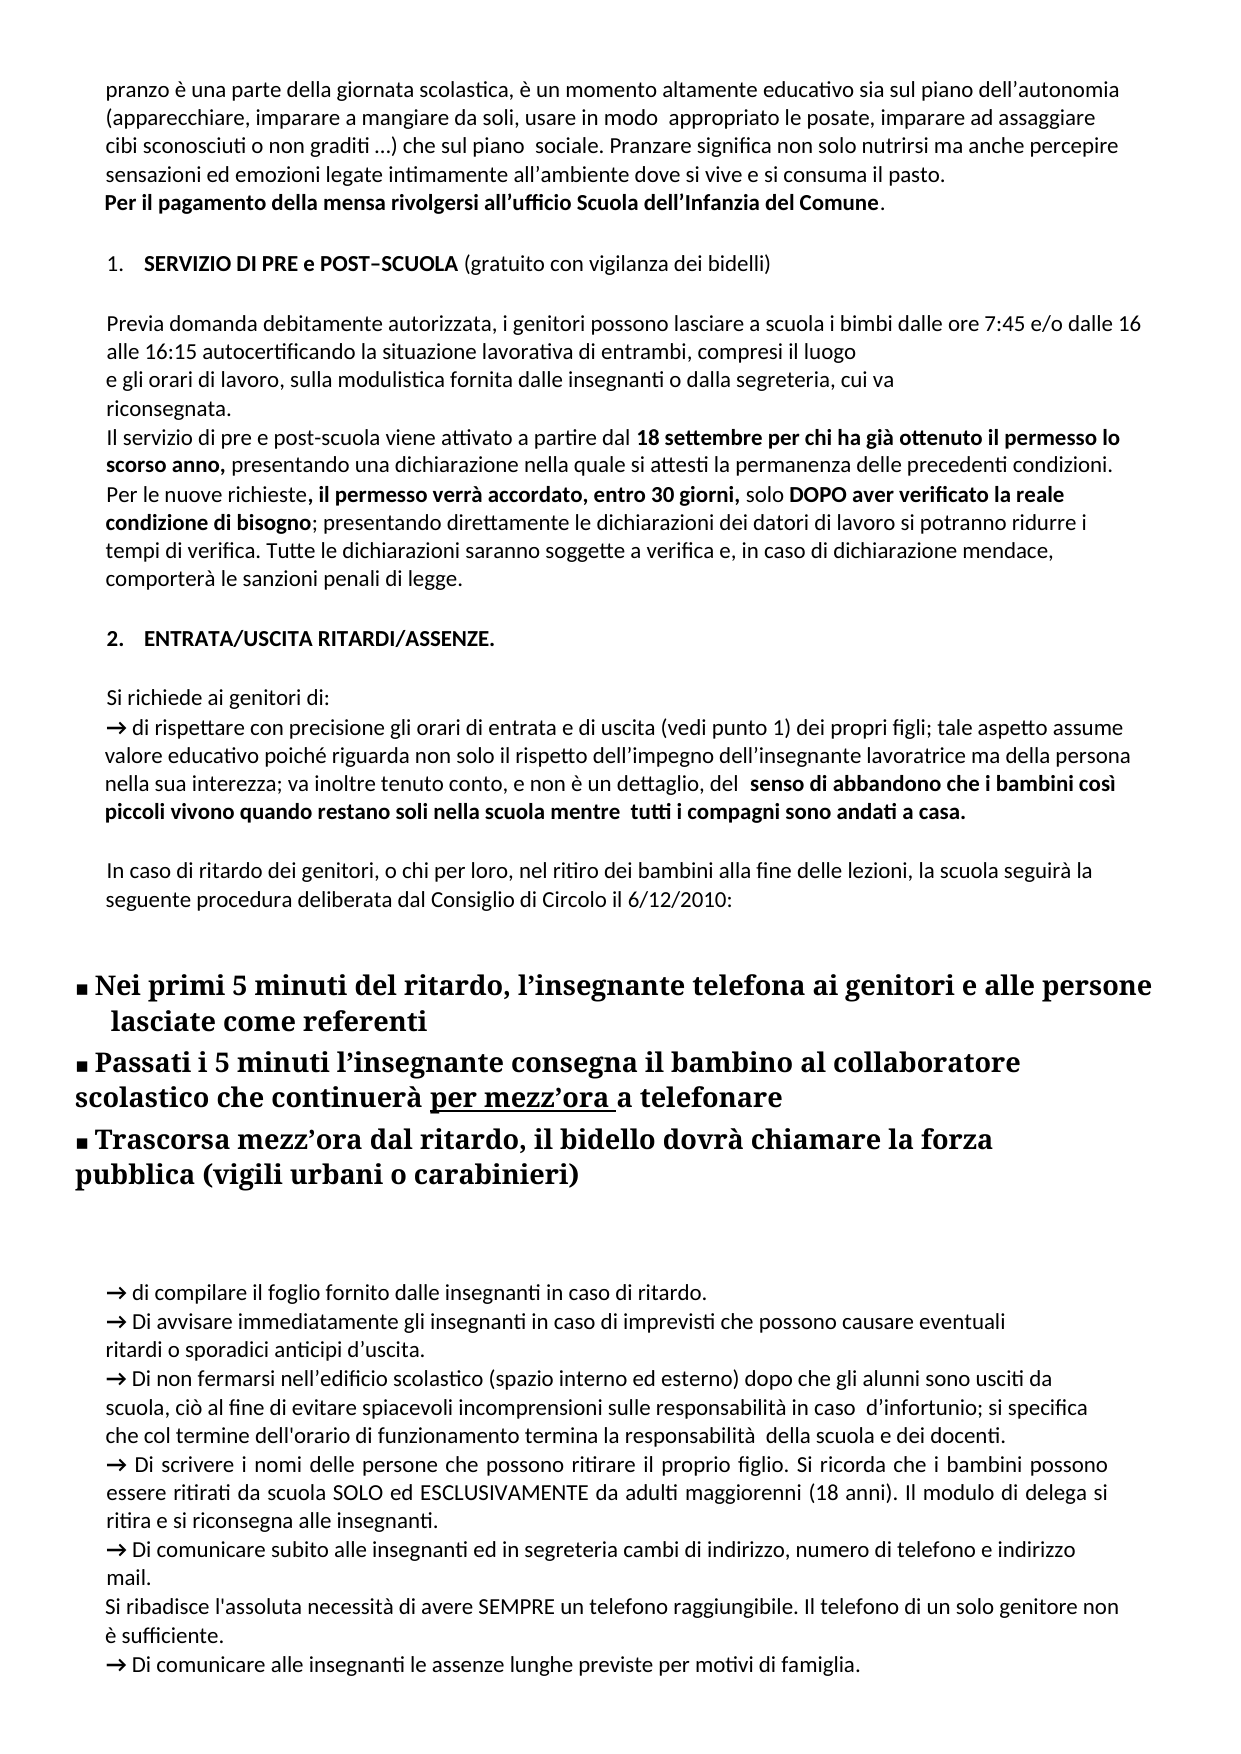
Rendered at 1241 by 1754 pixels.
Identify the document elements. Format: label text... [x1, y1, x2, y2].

text → Di scrivere i nomi delle persone che possono ritirare il proprio figlio. Si ricorda che i bambini possono essere ritirati da scuola SOLO ed ESCLUSIVAMENTE da adulti maggiorenni (18 anni). Il modulo di delega si ritira e si riconsegna alle insegnanti. [106, 1450, 1110, 1534]
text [105, 75, 1130, 188]
text Il servizio di pre e post-scuola viene attivato a partire dal 18 settembre per chi ha già ottenuto il permesso lo scorso anno, presentando una dichiarazione nella quale si attesti la permanenza delle precedenti condizioni. [106, 423, 1154, 479]
text Si richiede ai genitori di: [106, 683, 1165, 711]
text Per il pagamento della mensa rivolgersi all’ufficio Scuola dell’Infanzia del Comune. [104, 188, 1165, 216]
text Si ribadisce l'assoluta necessità di avere SEMPRE un telefono raggiungibile. Il telefono di un solo genitore non è sufficiente. [105, 1592, 1134, 1649]
text Previa domanda debitamente autorizzata, i genitori possono lasciare a scuola i bimbi dalle ore 7:45 e/o dalle 16 alle 16:15 autocertificando la situazione lavorativa di entrambi, compresi il luogo [106, 309, 1148, 365]
text ▪ Trascorsa mezz’ora dal ritardo, il bidello dovrà chiamare la forza pubblica (vigili urbani o carabinieri) [75, 1117, 1117, 1192]
list ENTRATA/USCITA RITARDI/ASSENZE. [106, 624, 1165, 652]
list SERVIZIO DI PRE e POST–SCUOLA (gratuito con vigilanza dei bidelli) [106, 249, 1148, 277]
text → Di non fermarsi nell’edificio scolastico (spazio interno ed esterno) dopo che gli alunni sono usciti da scuola, ciò al fine di evitare spiacevoli incomprensioni sulle responsabilità in caso d’infortunio; si specifica che col termine dell'orario di funzionamento termina la responsabilità della scuola e dei docenti. [105, 1364, 1109, 1449]
text ▪ Nei primi 5 minuti del ritardo, l’insegnante telefona ai genitori e alle persone lasciate come referenti [75, 963, 1166, 1039]
text → di rispettare con precisione gli orari di entrata e di uscita (vedi punto 1) dei propri figli; tale aspetto assume valore educativo poiché riguarda non solo il rispetto dell’impegno dell’insegnante lavoratrice ma della persona nella sua interezza; va inoltre tenuto conto, e non è un dettaglio, del senso di abbandono che i bambini così piccoli vivono quando restano soli nella scuola mentre tutti i compagni sono andati a casa. [104, 713, 1145, 825]
text Per le nuove richieste, il permesso verrà accordato, entro 30 giorni, solo DOPO aver verificato la reale condizione di bisogno; presentando direttamente le dichiarazioni dei datori di lavoro si potranno ridurre i tempi di verifica. Tutte le dichiarazioni saranno soggette a verifica e, in caso di dichiarazione mendace, comporterà le sanzioni penali di legge. [105, 480, 1139, 592]
text → di compilare il foglio fornito dalle insegnanti in caso di ritardo. [106, 1278, 1165, 1306]
text → Di comunicare subito alle insegnanti ed in segreteria cambi di indirizzo, numero di telefono e indirizzo mail. [106, 1535, 1120, 1591]
text → Di avvisare immediatamente gli insegnanti in caso di imprevisti che possono causare eventuali ritardi o sporadici anticipi d’uscita. [105, 1307, 1034, 1363]
text e gli orari di lavoro, sulla modulistica fornita dalle insegnanti o dalla segreteria, cui va riconsegnata. [106, 365, 1014, 422]
text In caso di ritardo dei genitori, o chi per loro, nel ritiro dei bambini alla fine delle lezioni, la scuola seguirà la seguente procedura deliberata dal Consiglio di Circolo il 6/12/2010: [105, 856, 1127, 913]
text ▪ Passati i 5 minuti l’insegnante consegna il bambino al collaboratore scolastico che continuerà per mezz’ora a telefonare [75, 1040, 1117, 1116]
text → Di comunicare alle insegnanti le assenze lunghe previste per motivi di famiglia. [105, 1650, 1078, 1678]
